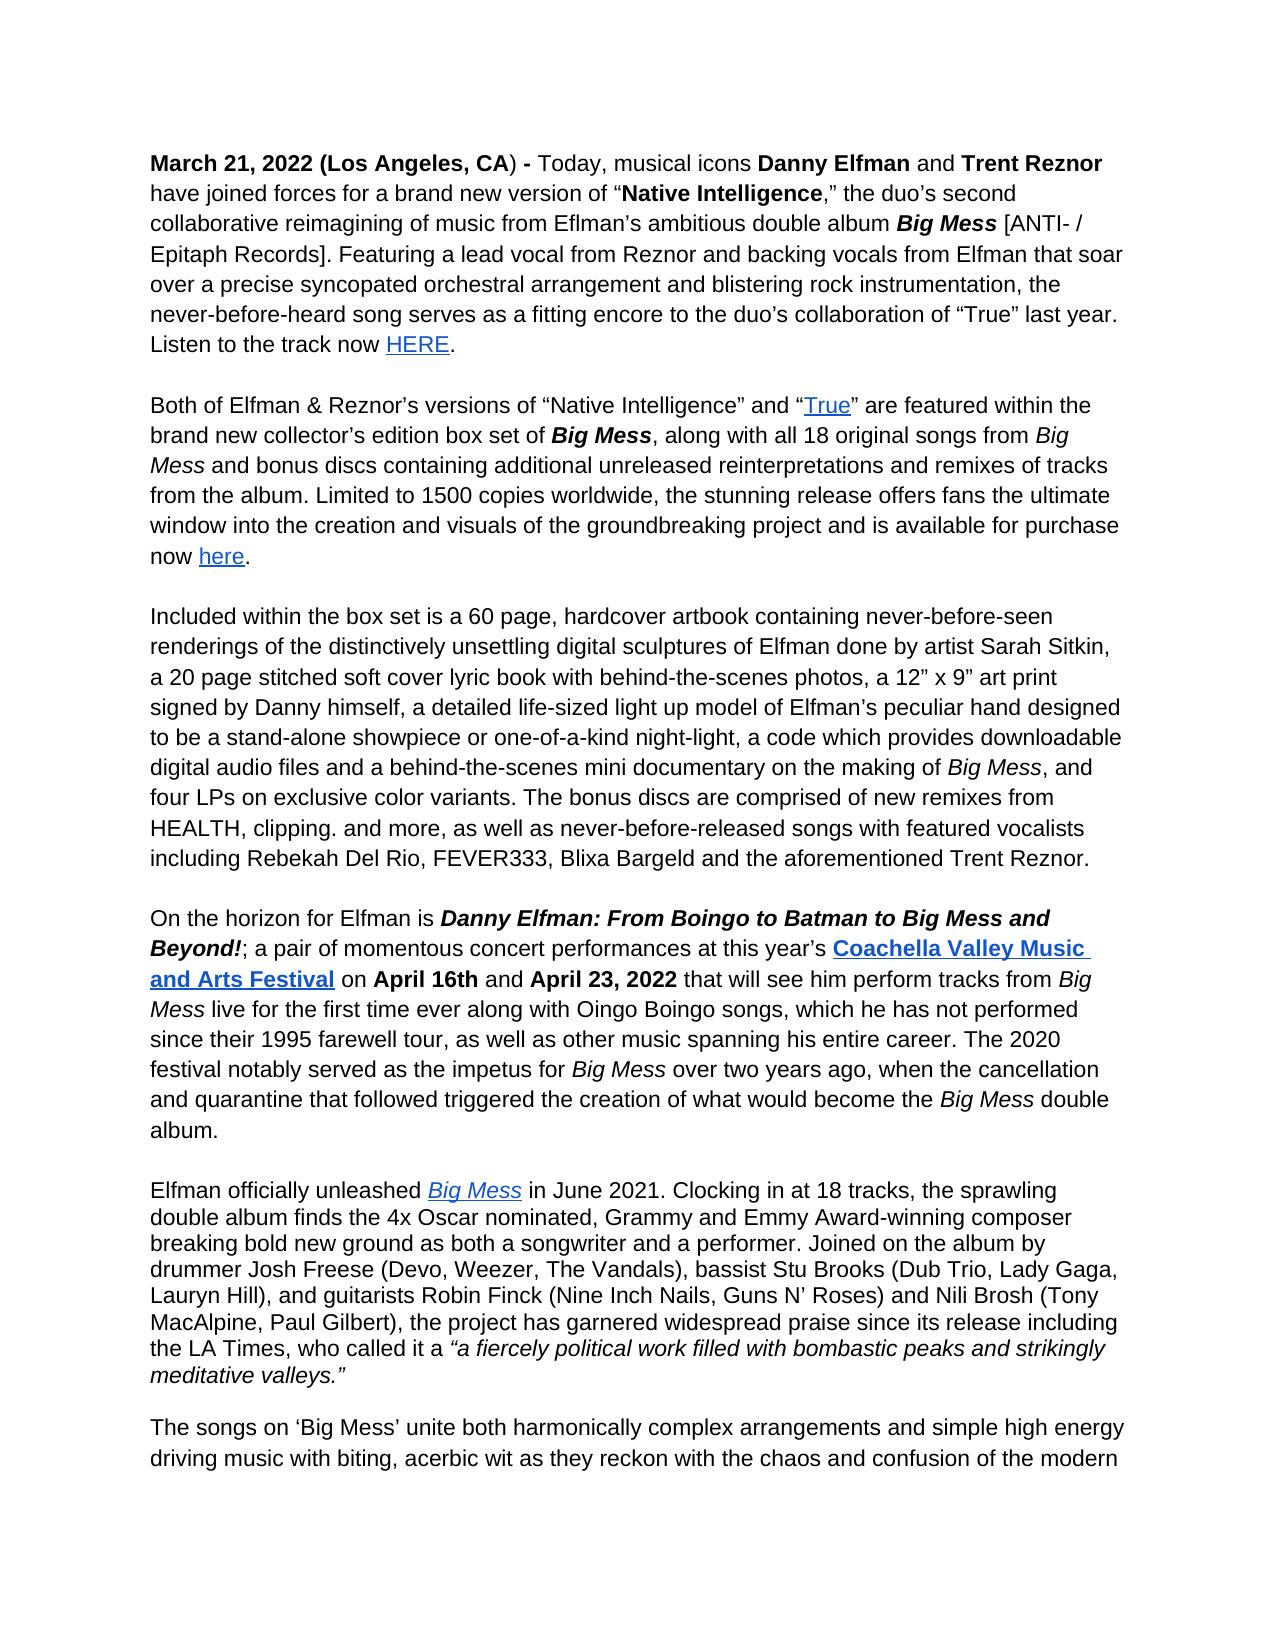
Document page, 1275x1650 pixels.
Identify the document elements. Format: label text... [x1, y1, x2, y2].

text Included within the box set is a 60 page, hardcover artbook containing never-before-seen renderings of the distinctively unsettling digital sculptures of Elfman done by artist Sarah Sitkin, a 20 page stitched soft cover lyric book with behind-the-scenes photos, a 12” x 9” art print signed by Danny himself, a detailed life-sized light up model of Elfman’s peculiar hand designed to be a stand-alone showpiece or one-of-a-kind night-light, a code which provides downloadable digital audio files and a behind-the-scenes mini documentary on the making of Big Mess, and four LPs on exclusive color variants. The bonus discs are comprised of new remixes from HEALTH, clipping. and more, as well as never-before-released songs with featured vocalists including Rebekah Del Rio, FEVER333, Blixa Bargeld and the aforementioned Trent Reznor. [150, 603, 1125, 871]
text Elfman officially unleashed Big Mess in June 2021. Clocking in at 18 tracks, the sprawling double album finds the 4x Oscar nominated, Grammy and Emmy Award-winning composer breaking bold new ground as both a songwriter and a performer. Joined on the album by drummer Josh Freese (Devo, Weezer, The Vandals), bassist Stu Brooks (Dub Trio, Lady Gaga, Lauryn Hill), and guitarists Robin Finck (Nine Inch Nails, Guns N’ Roses) and Nili Brosh (Tony MacAlpine, Paul Gilbert), the project has garnered widespread praise since its release including the LA Times, who called it a “a fiercely political work filled with bombastic peaks and strikingly meditative valleys.” [150, 1177, 1125, 1388]
text March 21, 2022 (Los Angeles, CA) - Today, musical icons Danny Elfman and Trent Reznor have joined forces for a brand new version of “Native Intelligence,” the duo’s second collaborative reimagining of music from Eflman’s ambitious double album Big Mess [ANTI- / Epitaph Records]. Featuring a lead vocal from Reznor and backing vocals from Elfman that soar over a precise syncopated orchestral arrangement and blistering rock instrumentation, the never-before-heard song serves as a fitting encore to the duo’s collaboration of “True” last year. Listen to the track now HERE. [150, 150, 1125, 358]
text On the horizon for Elfman is Danny Elfman: From Boingo to Batman to Big Mess and Beyond!; a pair of momentous concert performances at this year’s Coachella Valley Music and Arts Festival on April 16th and April 23, 2022 that will see him perform tracks from Big Mess live for the first time ever along with Oingo Boingo songs, which he has not performed since their 1995 farewell tour, as well as other music spanning his entire career. The 2020 festival notably served as the impetus for Big Mess over two years ago, when the cancellation and quarantine that followed triggered the creation of what would become the Big Mess double album. [150, 905, 1125, 1143]
text Both of Elfman & Reznor’s versions of “Native Intelligence” and “True” are featured within the brand new collector’s edition box set of Big Mess, along with all 18 original songs from Big Mess and bonus discs containing additional unreleased reinterpretations and remixes of tracks from the album. Limited to 1500 copies worldwide, the stunning release offers fans the ultimate window into the creation and visuals of the groundbreaking project and is available for purchase now here. [150, 392, 1125, 569]
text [150, 1414, 1125, 1471]
